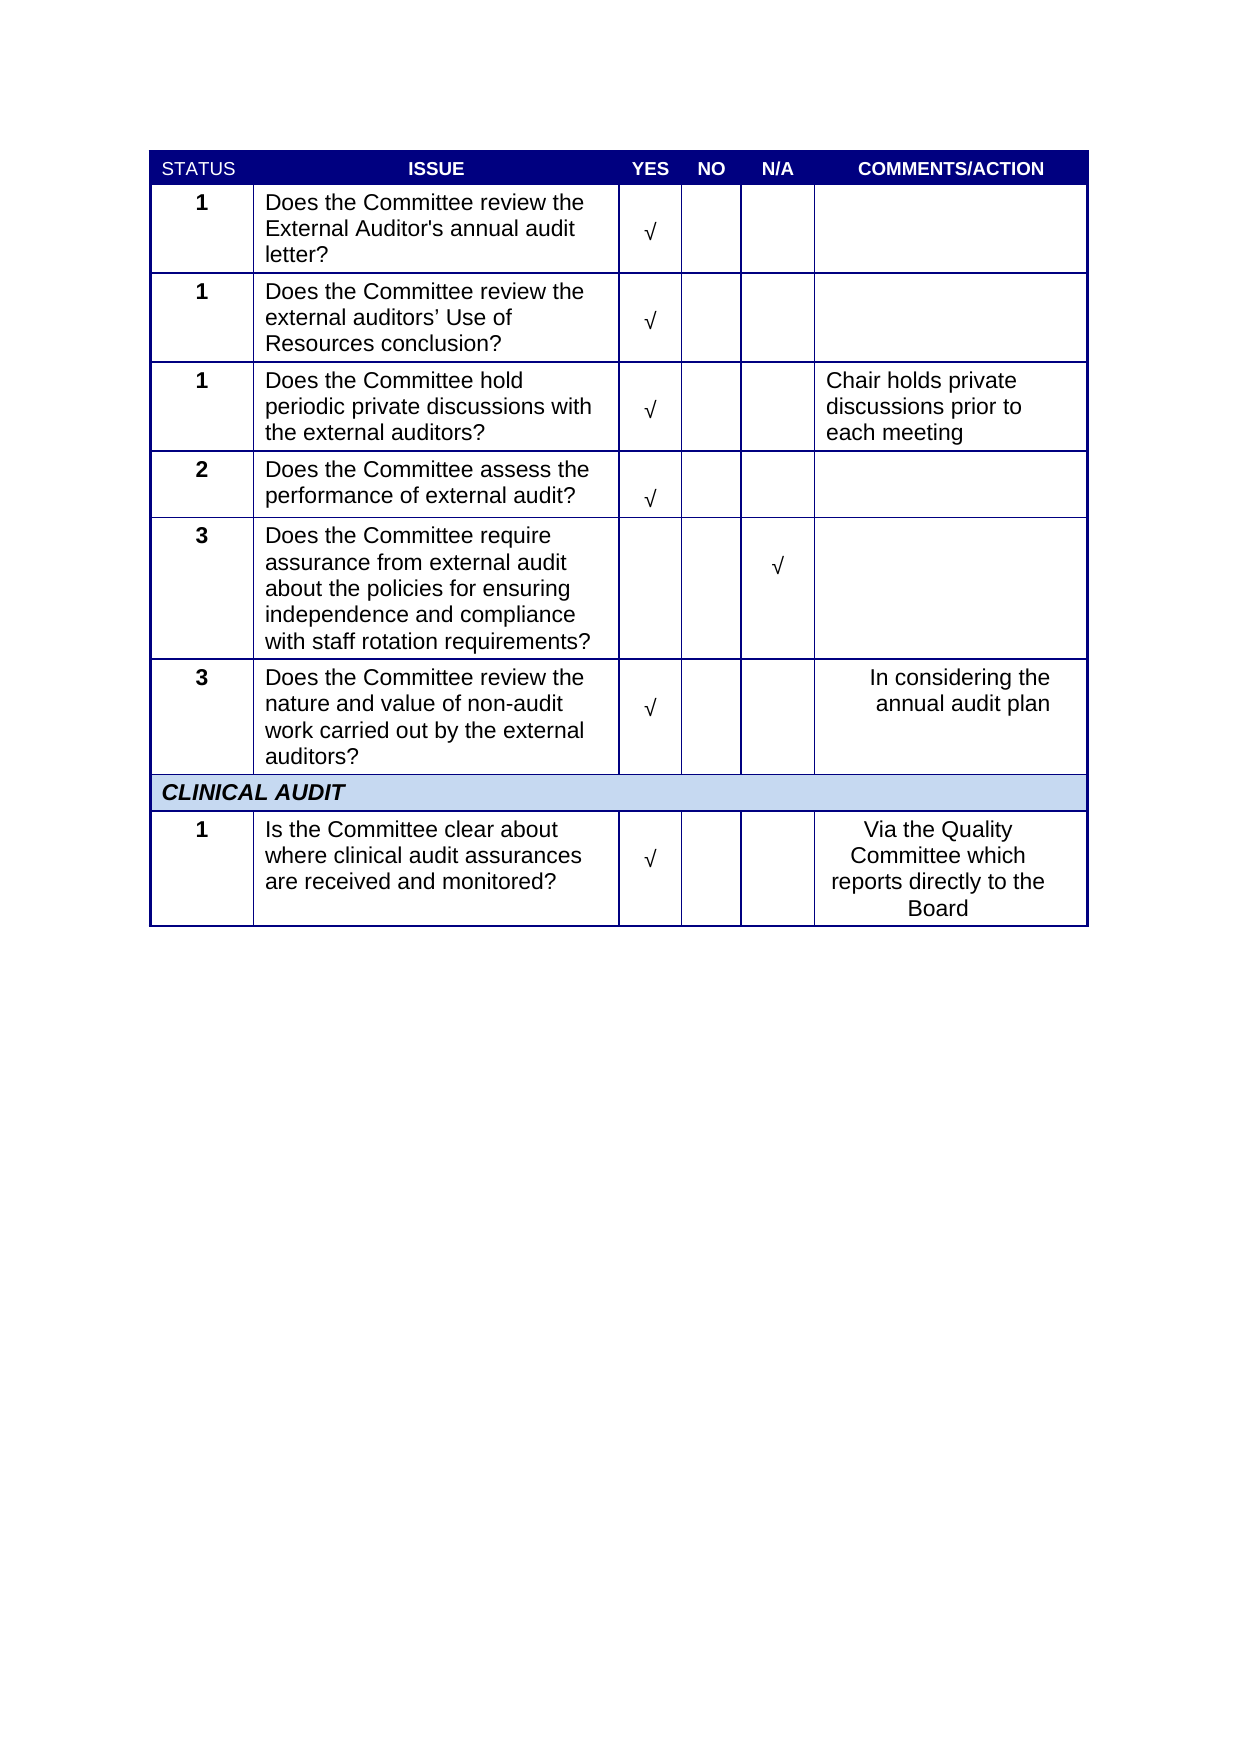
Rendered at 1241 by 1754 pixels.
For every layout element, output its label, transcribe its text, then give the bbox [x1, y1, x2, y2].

table_cell [682, 518, 740, 658]
table_cell [742, 363, 814, 450]
table_cell 2 [152, 452, 253, 517]
table_cell √ [620, 185, 681, 272]
table_header YES [620, 153, 681, 183]
table_cell Does the Committee review the external auditors’ Use of Resources conclusion? [254, 274, 618, 361]
table_cell 3 [152, 518, 253, 658]
table_cell 1 [152, 363, 253, 450]
table_cell Does the Committee hold periodic private discussions with the external auditors? [254, 363, 618, 450]
table_cell Chair holds private discussions prior to each meeting [815, 363, 1086, 450]
table_cell [742, 812, 814, 925]
table_cell [682, 185, 740, 272]
table_cell Does the Committee assess the performance of external audit? [254, 452, 618, 517]
table_cell 1 [152, 812, 253, 925]
table_cell [742, 274, 814, 361]
table_cell [682, 452, 740, 517]
table_cell Does the Committee review the External Auditor's annual audit letter? [254, 185, 618, 272]
table_cell CLINICAL AUDIT [152, 775, 1086, 810]
table_cell [682, 660, 740, 774]
table_cell Is the Committee clear about where clinical audit assurances are received and monitored? [254, 812, 618, 925]
table_cell √ [620, 660, 681, 774]
table_cell 1 [152, 185, 253, 272]
table_cell √ [620, 274, 681, 361]
table_cell [815, 518, 1086, 658]
table_cell [682, 274, 740, 361]
table_header NO [682, 153, 740, 183]
table_cell Does the Committee require assurance from external audit about the policies for ensuring independence and compliance with staff rotation requirements? [254, 518, 618, 658]
table_header COMMENTS/ACTION [815, 153, 1086, 183]
table_cell Via the Quality Committee which reports directly to the Board [815, 812, 1086, 925]
table_cell 1 [152, 274, 253, 361]
table_cell √ [742, 518, 814, 658]
table_header N/A [742, 153, 814, 183]
table_cell [682, 363, 740, 450]
table_cell [742, 660, 814, 774]
table_cell √ [620, 363, 681, 450]
table_cell [815, 274, 1086, 361]
table_cell √ [620, 812, 681, 925]
table_header STATUS [152, 153, 253, 183]
table_cell √ [620, 452, 681, 517]
table_cell In considering the annual audit plan [815, 660, 1086, 774]
table_cell [620, 518, 681, 658]
table_cell Does the Committee review the nature and value of non-audit work carried out by the external auditors? [254, 660, 618, 774]
table_cell [815, 452, 1086, 517]
table_header ISSUE [254, 153, 618, 183]
table_cell [742, 185, 814, 272]
table_cell [742, 452, 814, 517]
table_cell [682, 812, 740, 925]
table_cell 3 [152, 660, 253, 774]
table_cell [815, 185, 1086, 272]
